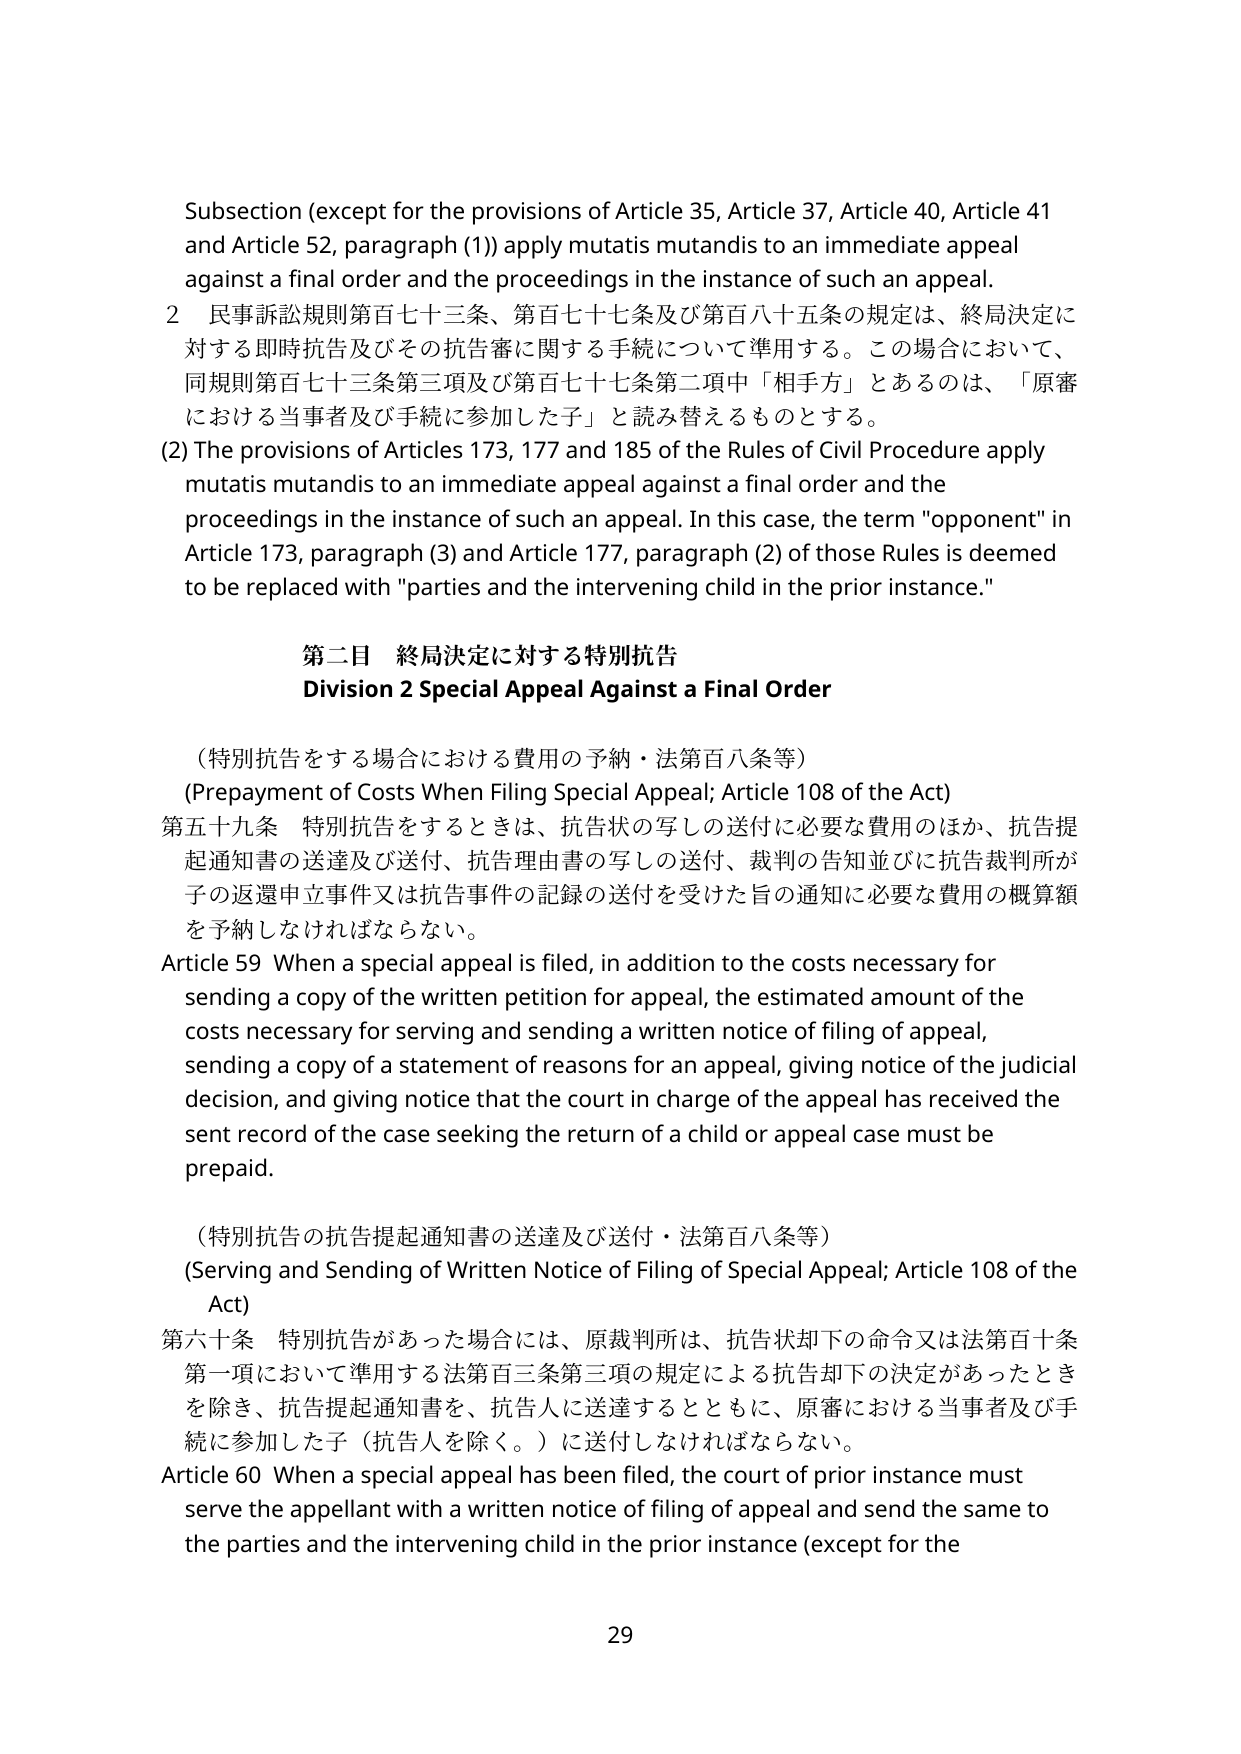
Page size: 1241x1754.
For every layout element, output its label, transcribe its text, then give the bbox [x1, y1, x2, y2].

text (2) The provisions of Articles 173, 177 and 185 of the Rules of Civil Procedure apply mutatis mutandis to an immediate appeal against a final order and the proceedings in the instance of such an appeal. In this case, the term "opponent" in Article 173, paragraph (3) and Article 177, paragraph (2) of those Rules is deemed to be replaced with "parties and the intervening child in the prior instance." [161, 433, 1079, 604]
text Division 2 Special Appeal Against a Final Order [298, 672, 1079, 706]
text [161, 194, 1079, 296]
text ２ 民事訴訟規則第百七十三条、第百七十七条及び第百八十五条の規定は、終局決定に対する即時抗告及びその抗告審に関する手続について準用する。この場合において、同規則第百七十三条第三項及び第百七十七条第二項中「相手方」とあるのは、「原審における当事者及び手続に参加した子」と読み替えるものとする。 [161, 296, 1079, 433]
text 第六十条 特別抗告があった場合には、原裁判所は、抗告状却下の命令又は法第百十条第一項において準用する法第百三条第三項の規定による抗告却下の決定があったときを除き、抗告提起通知書を、抗告人に送達するとともに、原審における当事者及び手続に参加した子（抗告人を除く。）に送付しなければならない。 [161, 1321, 1079, 1458]
text （特別抗告をする場合における費用の予納・法第百八条等） [184, 740, 1079, 774]
text Article 59 When a special appeal is filed, in addition to the costs necessary for sending a copy of the written petition for appeal, the estimated amount of the costs necessary for serving and sending a written notice of filing of appeal, sending a copy of a statement of reasons for an appeal, giving notice of the judicial decision, and giving notice that the court in charge of the appeal has received the sent record of the case seeking the return of a child or appeal case must be prepaid. [161, 945, 1079, 1184]
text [161, 1458, 1079, 1560]
text 第二目 終局決定に対する特別抗告 [298, 638, 1079, 672]
text 第五十九条 特別抗告をするときは、抗告状の写しの送付に必要な費用のほか、抗告提起通知書の送達及び送付、抗告理由書の写しの送付、裁判の告知並びに抗告裁判所が子の返還申立事件又は抗告事件の記録の送付を受けた旨の通知に必要な費用の概算額を予納しなければならない。 [161, 809, 1079, 945]
text (Prepayment of Costs When Filing Special Appeal; Article 108 of the Act) [184, 774, 1079, 809]
text (Serving and Sending of Written Notice of Filing of Special Appeal; Article 108 of the Act) [184, 1253, 1079, 1321]
text （特別抗告の抗告提起通知書の送達及び送付・法第百八条等） [184, 1219, 1079, 1253]
